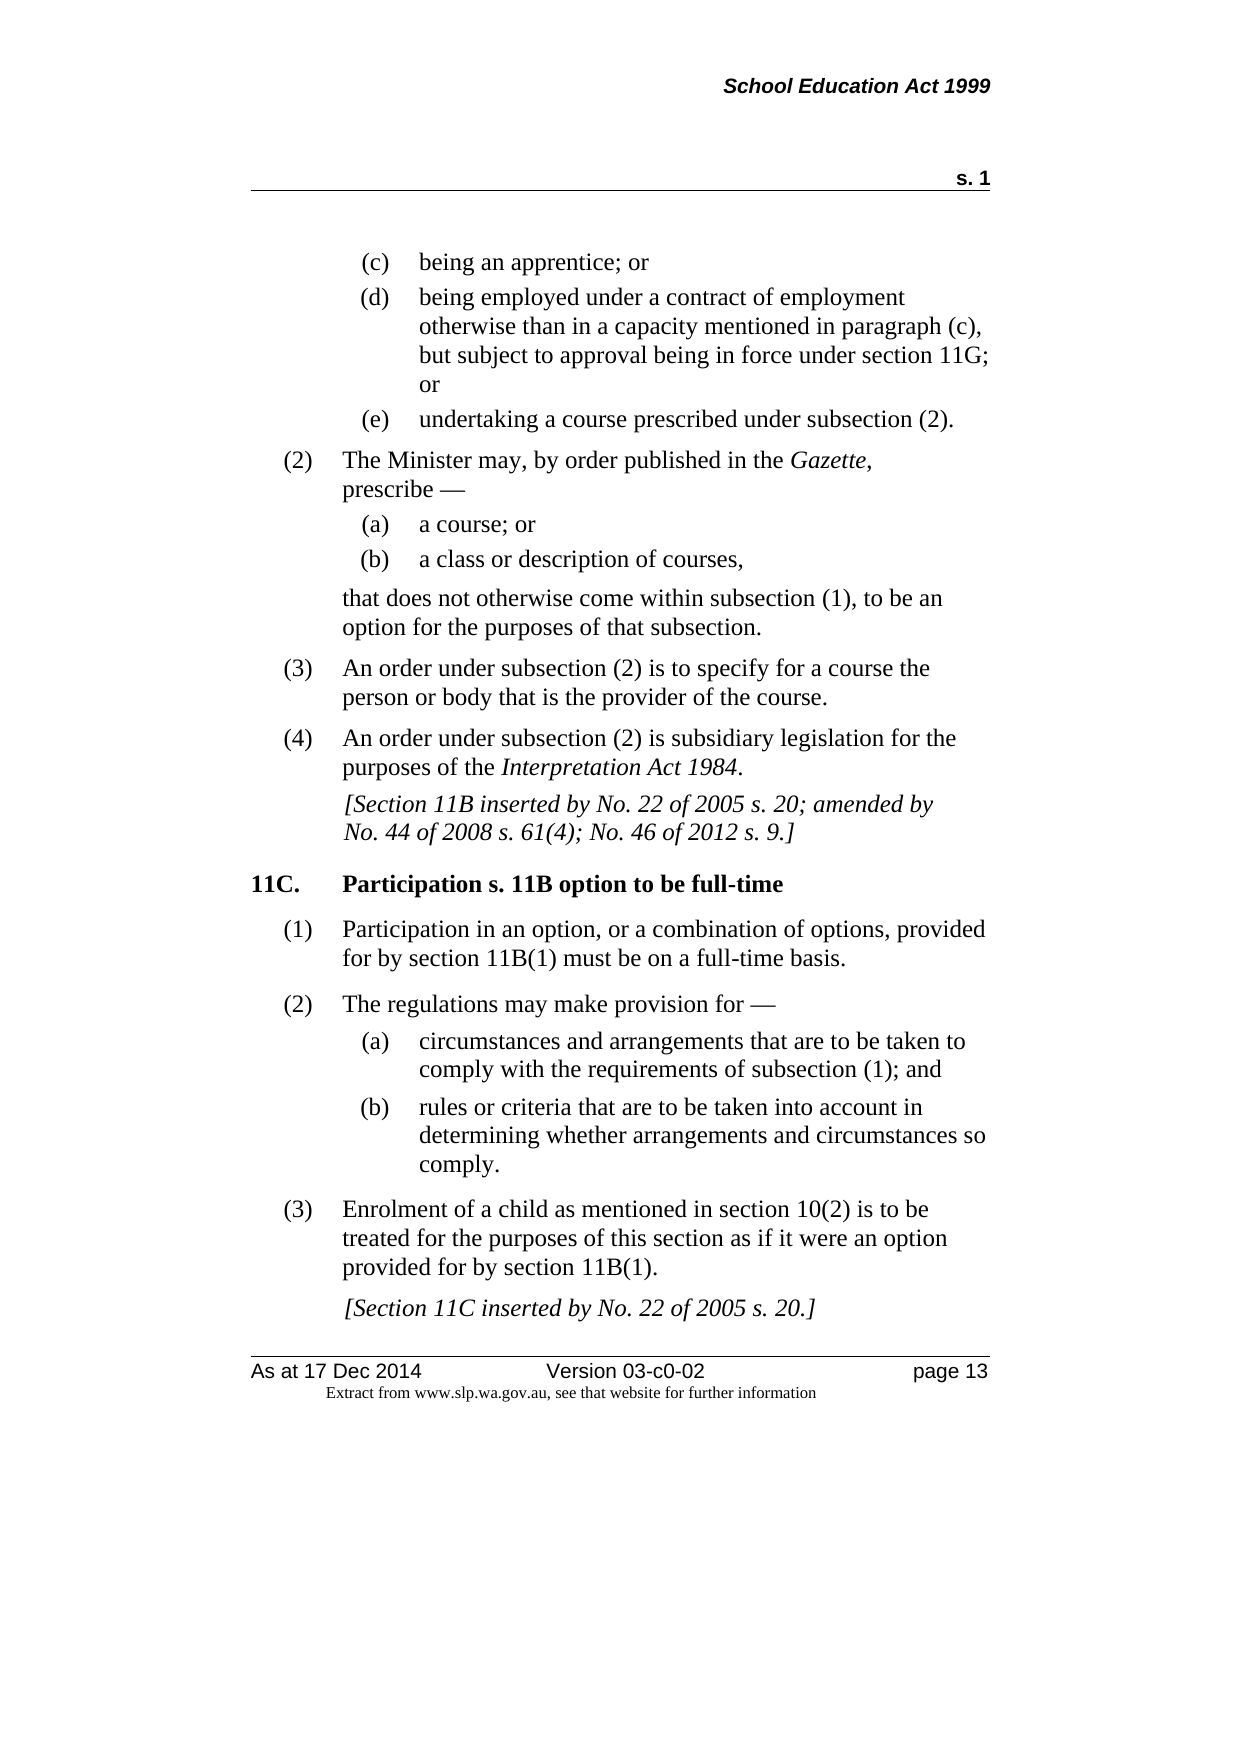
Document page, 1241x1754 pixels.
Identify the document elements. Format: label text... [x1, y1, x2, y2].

text (d) being employed under a contract of employment otherwise than in a capacity mentioned in paragraph (c), but subject to approval being in force under section 11G; or [251, 282, 990, 397]
text that does not otherwise come within subsection (1), to be an option for the purposes of that subsection. [251, 583, 990, 640]
subtitle 11C. Participation s. 11B option to be full-time [251, 869, 990, 898]
text (a) circumstances and arrangements that are to be taken to comply with the requirements of subsection (1); and [251, 1026, 990, 1083]
text (3) An order under subsection (2) is to specify for a course the person or body that is the provider of the course. [251, 653, 990, 710]
text (4) An order under subsection (2) is subsidiary legislation for the purposes of the Interpretation Act 1984. [251, 723, 990, 780]
text (a) a course; or [251, 509, 990, 537]
text (e) undertaking a course prescribed under subsection (2). [251, 404, 990, 432]
text (b) rules or criteria that are to be taken into account in determining whether arrangements and circumstances so comply. [251, 1092, 990, 1178]
text [Section 11B inserted by No. 22 of 2005 s. 20; amended by No. 44 of 2008 s. 61(4); No. 46 of 2012 s. 9.] [251, 789, 990, 846]
text (3) Enrolment of a child as mentioned in section 10(2) is to be treated for the purposes of this section as if it were an option provided for by section 11B(1). [251, 1194, 990, 1281]
text (c) being an apprentice; or [251, 247, 990, 276]
text (2) The regulations may make provision for — [251, 989, 990, 1017]
text (1) Participation in an option, or a combination of options, provided for by section 11B(1) must be on a full-time basis. [251, 914, 990, 972]
text (2) The Minister may, by order published in the Gazette, prescribe — [251, 445, 990, 502]
text (b) a class or description of courses, [251, 544, 990, 572]
text [Section 11C inserted by No. 22 of 2005 s. 20.] [251, 1293, 990, 1322]
